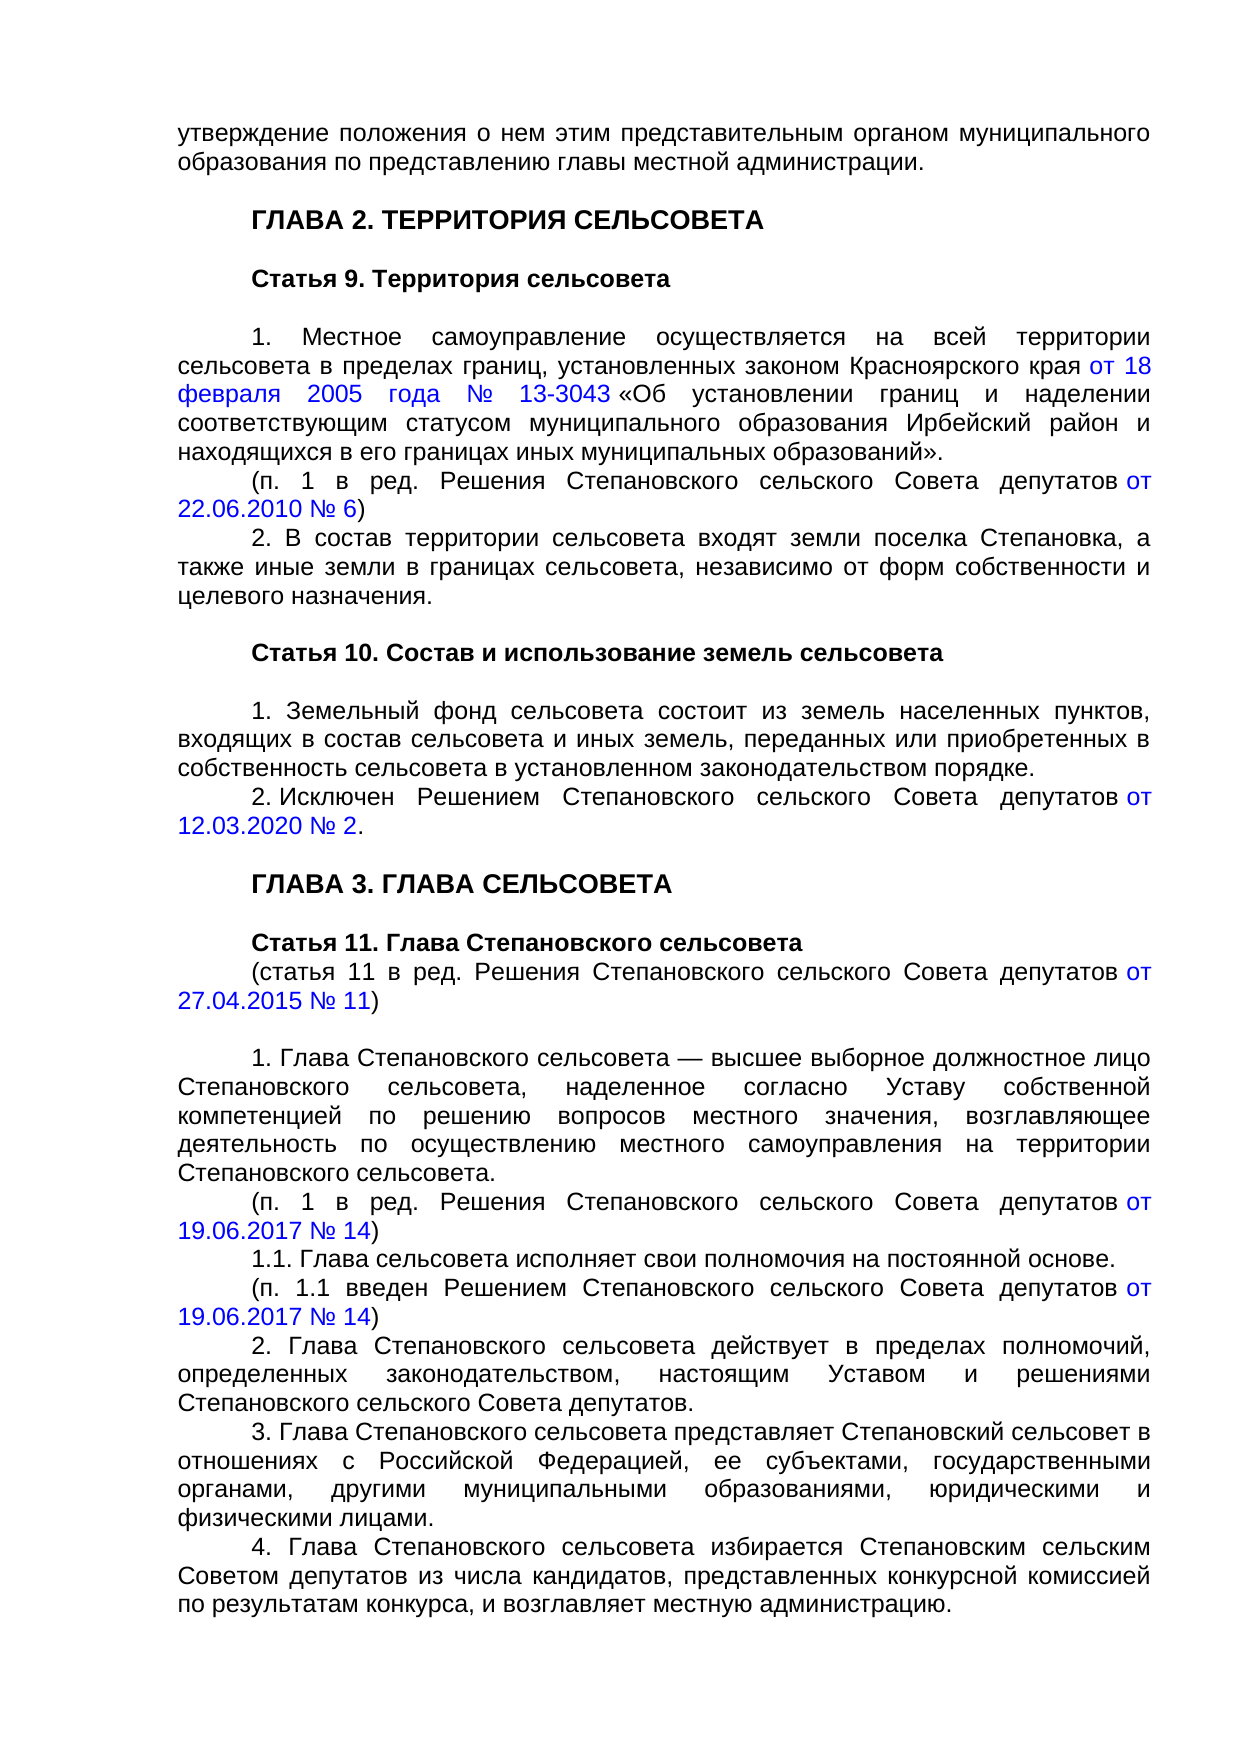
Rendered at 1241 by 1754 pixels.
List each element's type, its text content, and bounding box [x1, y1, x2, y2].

text (п. 1.1 введен Решением Степановского сельского Совета депутатов от 19.06.2017 № 14) [177, 1273, 1152, 1331]
text (п. 1 в ред. Решения Степановского сельского Совета депутатов от 19.06.2017 № 14) [177, 1187, 1152, 1244]
text ГЛАВА 3. ГЛАВА СЕЛЬСОВЕТА [177, 868, 1152, 899]
text Статья 10. Состав и использование земель сельсовета [177, 638, 1152, 667]
text 1. Земельный фонд сельсовета состоит из земель населенных пунктов, входящих в состав сельсовета и иных земель, переданных или приобретенных в собственность сельсовета в установленном законодательством порядке. [177, 696, 1152, 782]
text Статья 11. Глава Степановского сельсовета [177, 928, 1152, 957]
text ГЛАВА 2. ТЕРРИТОРИЯ СЕЛЬСОВЕТА [177, 204, 1152, 236]
text 1. Глава Степановского сельсовета — высшее выборное должностное лицо Степановского сельсовета, наделенное согласно Уставу собственной компетенцией по решению вопросов местного значения, возглавляющее деятельность по осуществлению местного самоуправления на территории Степановского сельсовета. [177, 1043, 1152, 1187]
text 2. Глава Степановского сельсовета действует в пределах полномочий, определенных законодательством, настоящим Уставом и решениями Степановского сельского Совета депутатов. [177, 1331, 1152, 1417]
text 2. Исключен Решением Степановского сельского Совета депутатов от 12.03.2020 № 2. [177, 782, 1152, 839]
text (п. 1 в ред. Решения Степановского сельского Совета депутатов от 22.06.2010 № 6) [177, 466, 1152, 523]
text 4. Глава Степановского сельсовета избирается Степановским сельским Советом депутатов из числа кандидатов, представленных конкурсной комиссией по результатам конкурса, и возглавляет местную администрацию. [177, 1532, 1152, 1618]
text 3. Глава Степановского сельсовета представляет Степановский сельсовет в отношениях с Российской Федерацией, ее субъектами, государственными органами, другими муниципальными образованиями, юридическими и физическими лицами. [177, 1417, 1152, 1532]
text Статья 9. Территория сельсовета [177, 264, 1152, 293]
text 1. Местное самоуправление осуществляется на всей территории сельсовета в пределах границ, установленных законом Красноярского края от 18 февраля 2005 года № 13-3043 «Об установлении границ и наделении соответствующим статусом муниципального образования Ирбейский район и находящихся в его границах иных муниципальных образований». [177, 322, 1152, 466]
text 2. В состав территории сельсовета входят земли поселка Степановка, а также иные земли в границах сельсовета, независимо от форм собственности и целевого назначения. [177, 523, 1152, 609]
text (статья 11 в ред. Решения Степановского сельского Совета депутатов от 27.04.2015 № 11) [177, 957, 1152, 1014]
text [177, 118, 1152, 176]
text 1.1. Глава сельсовета исполняет свои полномочия на постоянной основе. [177, 1244, 1152, 1273]
